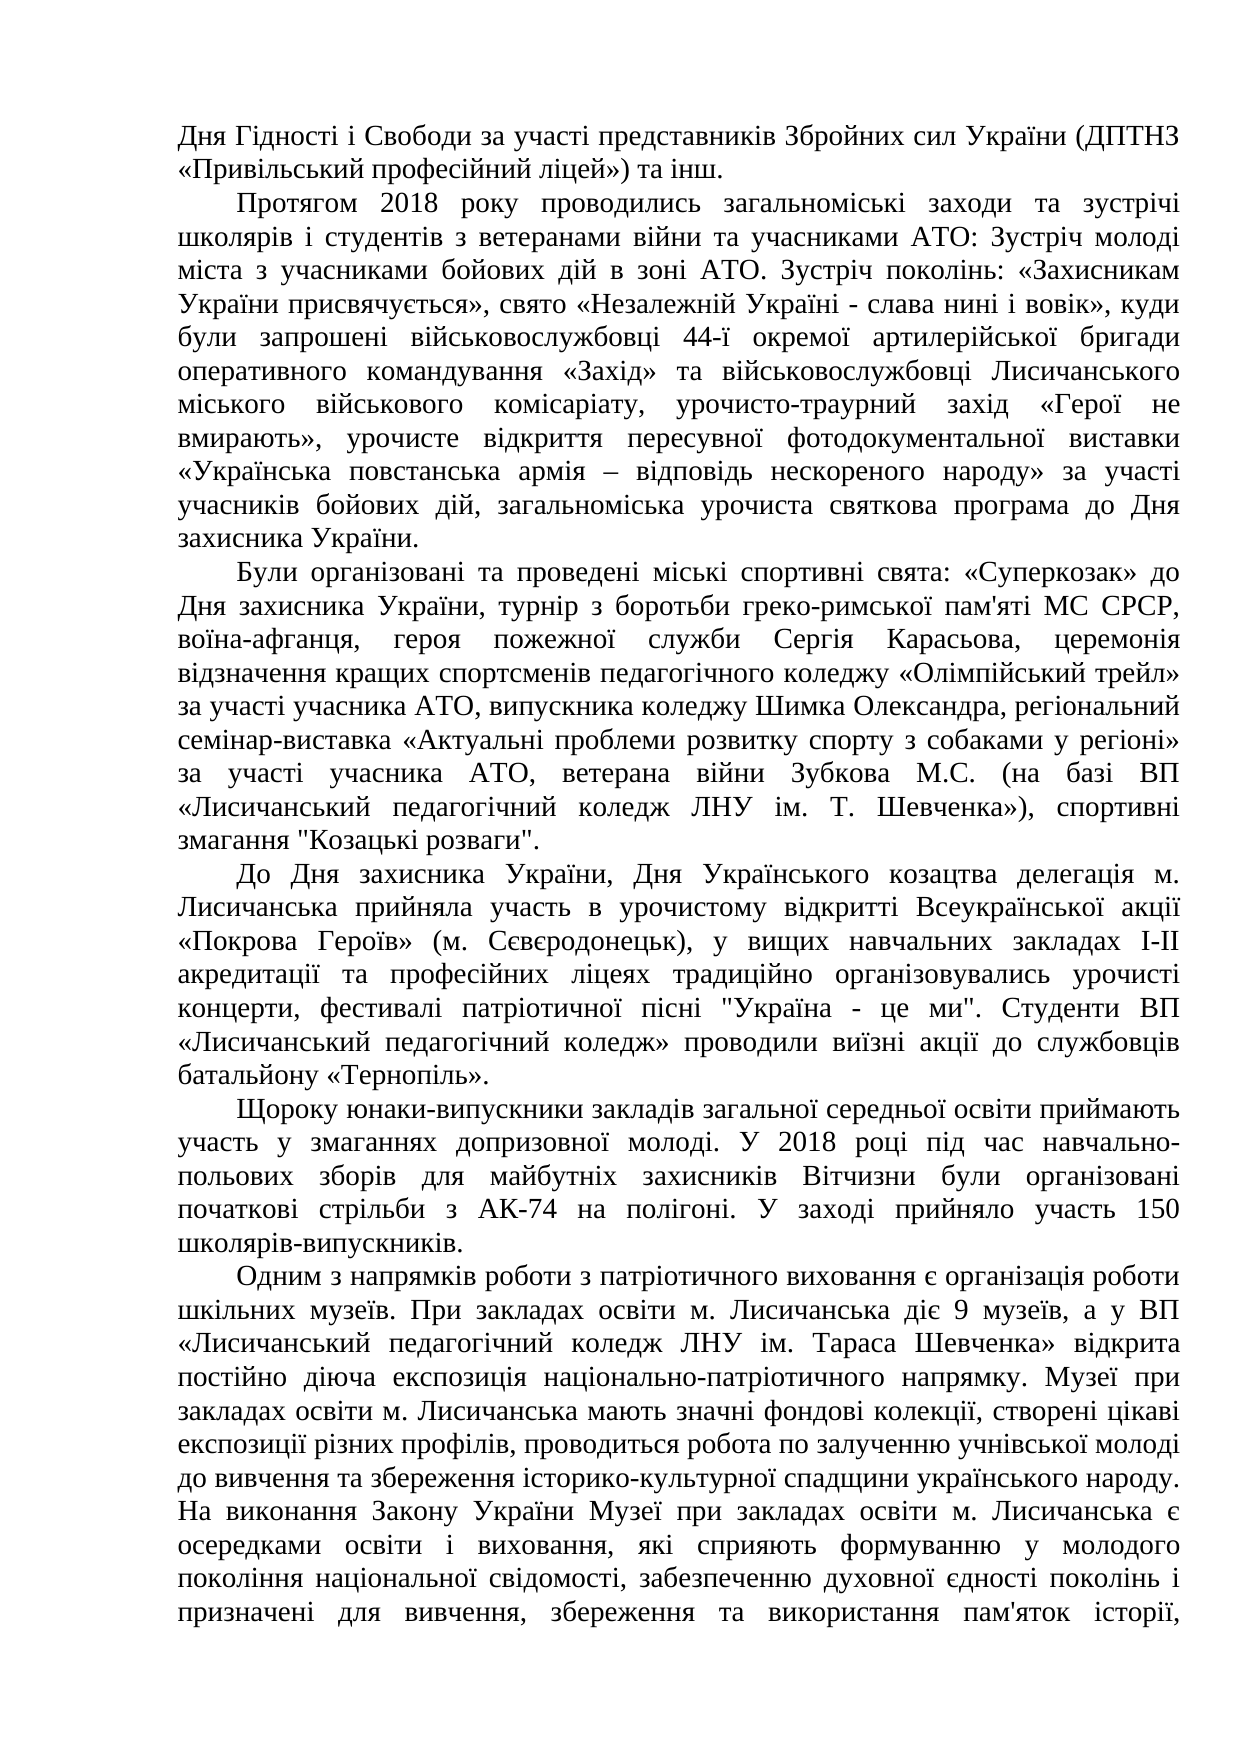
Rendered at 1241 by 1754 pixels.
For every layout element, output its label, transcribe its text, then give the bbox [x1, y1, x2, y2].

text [177, 118, 1181, 185]
text До Дня захисника України, Дня Українського козацтва делегація м. Лисичанська прийняла участь в урочистому відкритті Всеукраїнської акції «Покрова Героїв» (м. Сєвєродонецьк), у вищих навчальних закладах І-ІІ акредитації та професійних ліцеях традиційно організовувались урочисті концерти, фестивалі патріотичної пісні "Україна - це ми". Студенти ВП «Лисичанський педагогічний коледж» проводили виїзні акції до службовців батальйону «Тернопіль». [177, 856, 1181, 1091]
text Були організовані та проведені міські спортивні свята: «Суперкозак» до Дня захисника України, турнір з боротьби греко-римської пам'яті МС СРСР, воїна-афганця, героя пожежної служби Сергія Карасьова, церемонія відзначення кращих спортсменів педагогічного коледжу «Олімпійський трейл» за участі учасника АТО, випускника коледжу Шимка Олександра, регіональний семінар-виставка «Актуальні проблеми розвитку спорту з собаками у регіоні» за участі учасника АТО, ветерана війни Зубкова М.С. (на базі ВП «Лисичанський педагогічний коледж ЛНУ ім. Т. Шевченка»), спортивні змагання "Козацькі розваги". [177, 554, 1181, 856]
text Щороку юнаки-випускники закладів загальної середньої освіти приймають участь у змаганнях допризовної молоді. У 2018 році під час навчально-польових зборів для майбутніх захисників Вітчизни були організовані початкові стрільби з АК-74 на полігоні. У заході прийняло участь 150 школярів-випускників. [177, 1091, 1181, 1258]
text Протягом 2018 року проводились загальноміські заходи та зустрічі школярів і студентів з ветеранами війни та учасниками АТО: Зустріч молоді міста з учасниками бойових дій в зоні АТО. Зустріч поколінь: «Захисникам України присвячується», свято «Незалежній Україні - слава нині і вовік», куди були запрошені військовослужбовці 44-ї окремої артилерійської бригади оперативного командування «Захід» та військовослужбовці Лисичанського міського військового комісаріату, урочисто-траурний захід «Герої не вмирають», урочисте відкриття пересувної фотодокументальної виставки «Українська повстанська армія – відповідь нескореного народу» за участі учасників бойових дій, загальноміська урочиста святкова програма до Дня захисника України. [177, 185, 1181, 554]
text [177, 1258, 1181, 1627]
